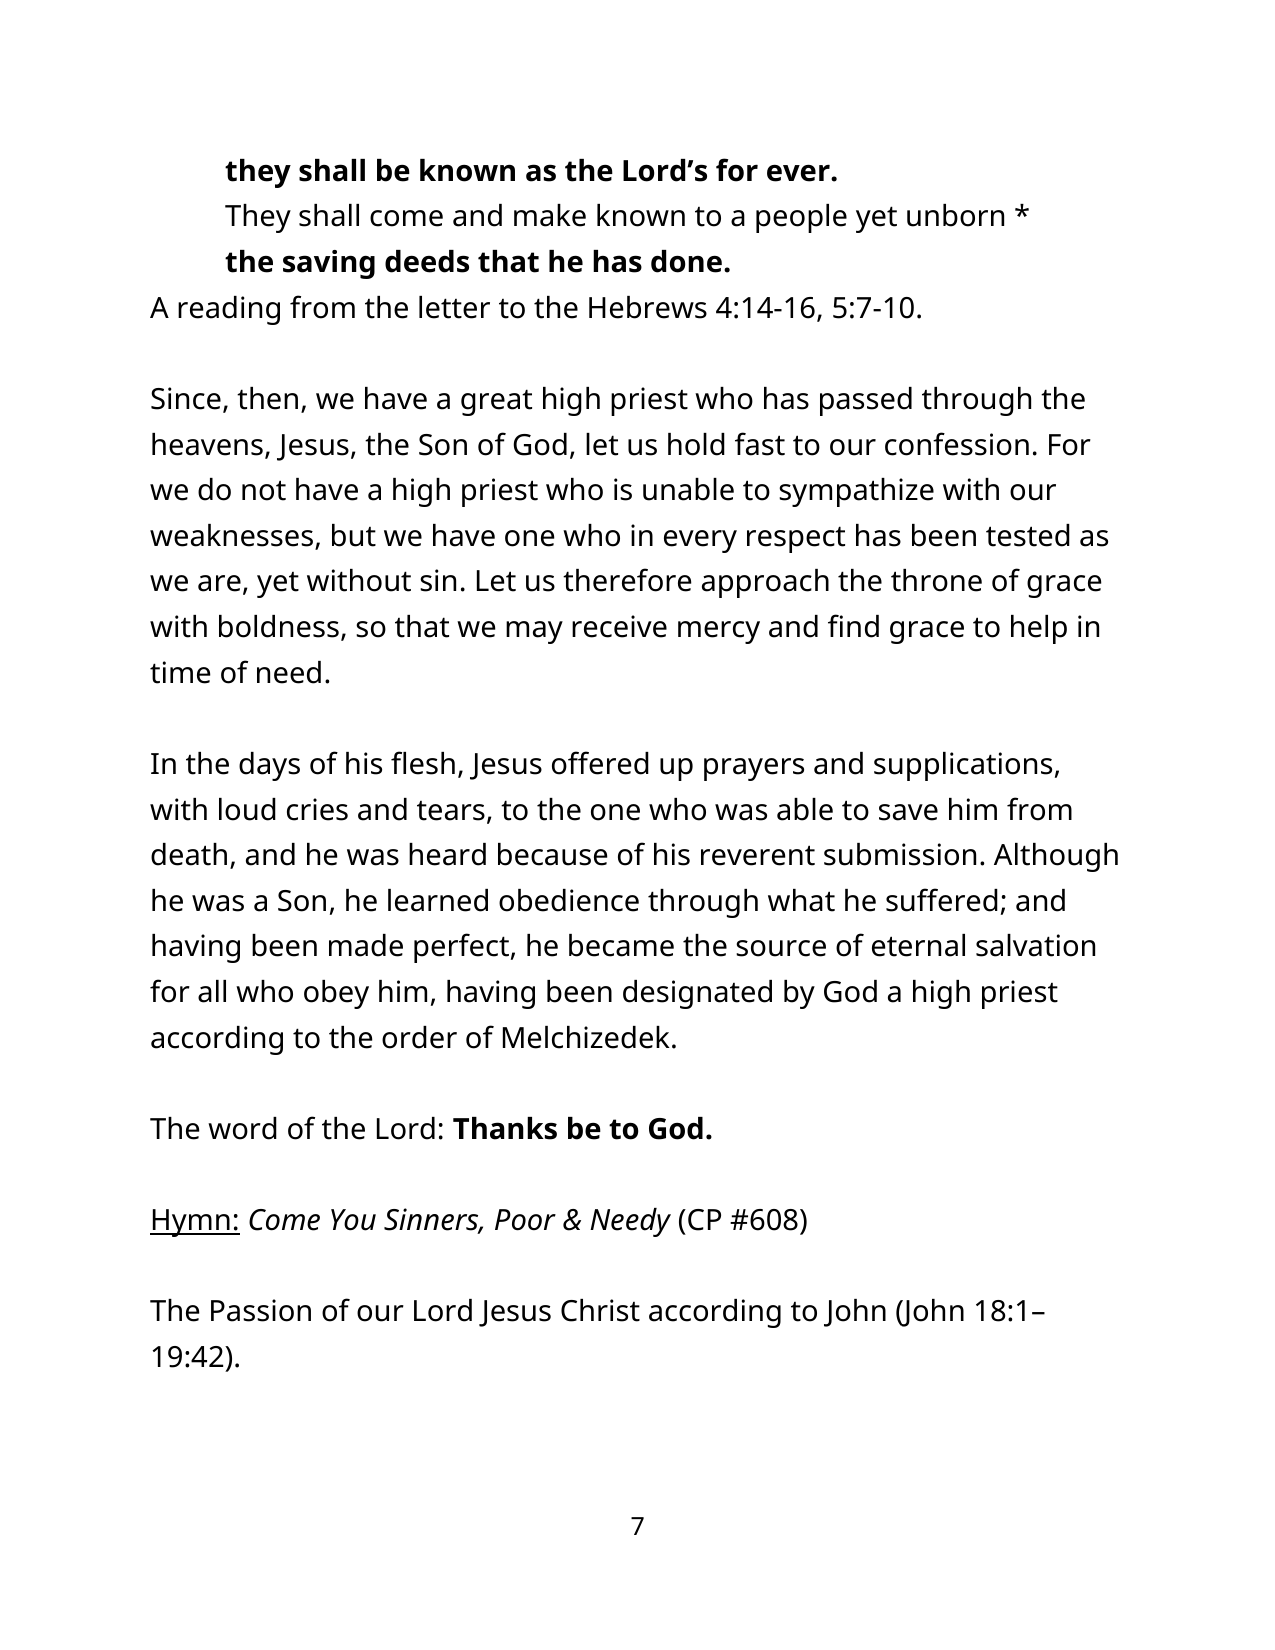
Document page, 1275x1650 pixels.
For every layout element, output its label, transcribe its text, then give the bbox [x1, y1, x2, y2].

text Hymn: Come You Sinners, Poor & Needy (CP #608) [150, 1199, 1125, 1239]
text they shall be known as the Lord’s for ever. [225, 150, 1125, 190]
text The Passion of our Lord Jesus Christ according to John (John 18:1–19:42). [150, 1291, 1125, 1376]
text Since, then, we have a great high priest who has passed through the heavens, Jesus, the Son of God, let us hold fast to our confession. For we do not have a high priest who is unable to sympathize with our weaknesses, but we have one who in every respect has been tested as we are, yet without sin. Let us therefore approach the throne of grace with boldness, so that we may receive mercy and find grace to help in time of need. [150, 378, 1125, 692]
text In the days of his flesh, Jesus offered up prayers and supplications, with loud cries and tears, to the one who was able to save him from death, and he was heard because of his reverent submission. Although he was a Son, he learned obedience through what he suffered; and having been made perfect, he became the source of eternal salvation for all who obey him, having been designated by God a high priest according to the order of Melchizedek. [150, 743, 1125, 1057]
text the saving deeds that he has done. [225, 241, 1125, 281]
text A reading from the letter to the Hebrews 4:14-16, 5:7-10. [150, 287, 1125, 327]
text The word of the Lord: Thanks be to God. [150, 1108, 1125, 1148]
text They shall come and make known to a people yet unborn * [225, 196, 1125, 235]
